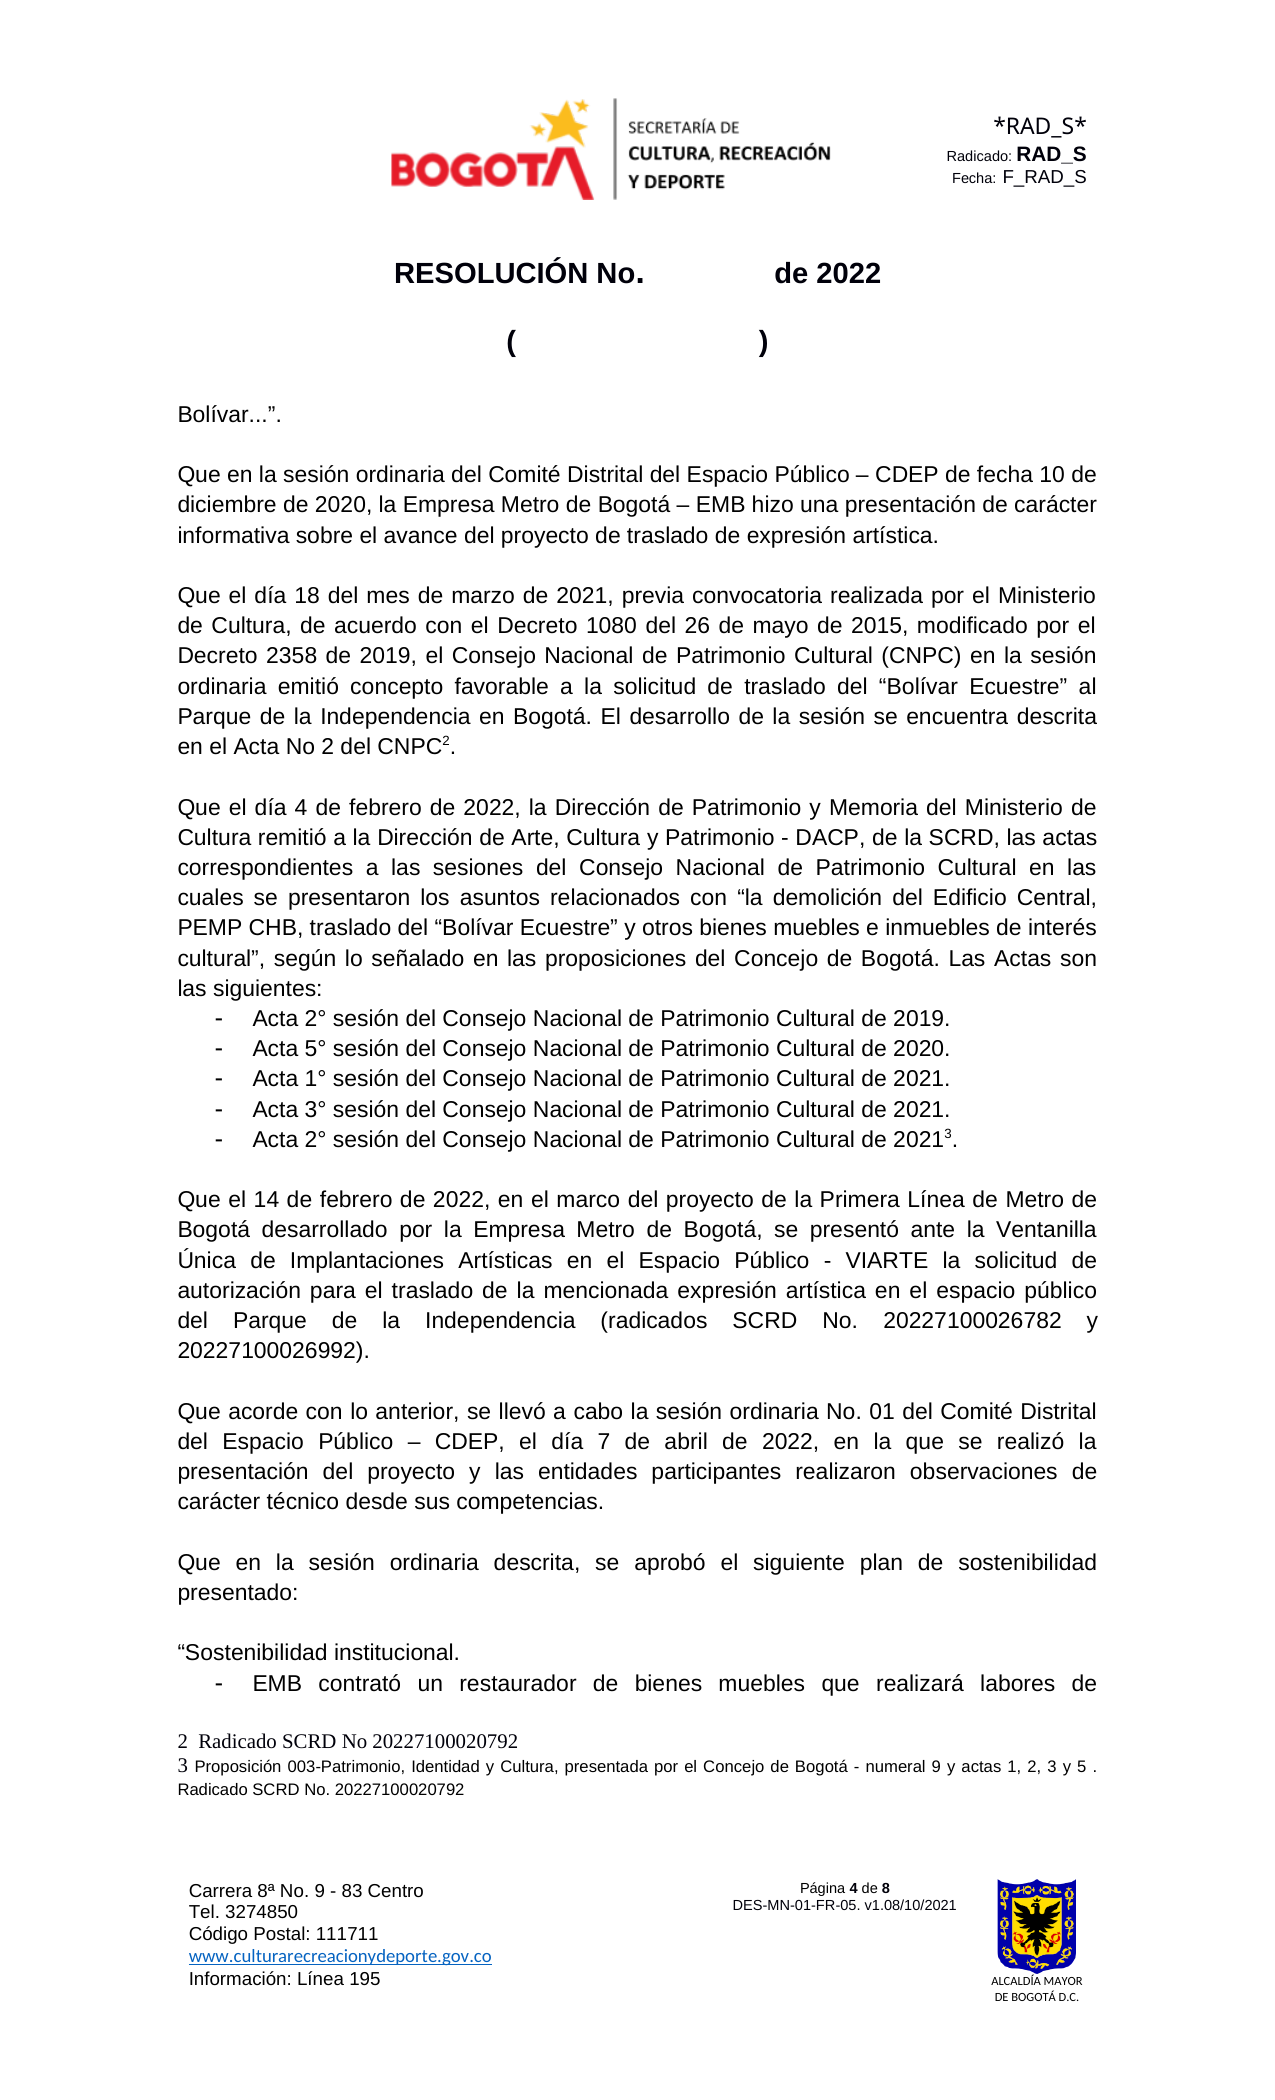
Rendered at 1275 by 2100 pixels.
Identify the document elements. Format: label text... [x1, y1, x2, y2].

text Que en la sesión ordinaria descrita, se aprobó el siguiente plan de sostenibilidad presentado: [177, 1549, 1098, 1605]
text Que el 14 de febrero de 2022, en el marco del proyecto de la Primera Línea de Metro de Bogotá desarrollado por la Empresa Metro de Bogotá, se presentó ante la Ventanilla Única de Implantaciones Artísticas en el Espacio Público - VIARTE la solicitud de autorización para el traslado de la mencionada expresión artística en el espacio público del Parque de la Independencia (radicados SCRD No. 20227100026782 y 20227100026992). [177, 1186, 1098, 1364]
picture [391, 98, 831, 200]
list Acta 5° sesión del Consejo Nacional de Patrimonio Cultural de 2020. [215, 1035, 1098, 1062]
text Que el día 18 del mes de marzo de 2021, previa convocatoria realizada por el Ministerio de Cultura, de acuerdo con el Decreto 1080 del 26 de mayo de 2015, modificado por el Decreto 2358 de 2019, el Consejo Nacional de Patrimonio Cultural (CNPC) en la sesión ordinaria emitió concepto favorable a la solicitud de traslado del “Bolívar Ecuestre” al Parque de la Independencia en Bogotá. El desarrollo de la sesión se encuentra descrita en el Acta No 2 del CNPC. [177, 582, 1098, 759]
text Que el día 4 de febrero de 2022, la Dirección de Patrimonio y Memoria del Ministerio de Cultura remitió a la Dirección de Arte, Cultura y Patrimonio - DACP, de la SCRD, las actas correspondientes a las sesiones del Consejo Nacional de Patrimonio Cultural en las cuales se presentaron los asuntos relacionados con “la demolición del Edificio Central, PEMP CHB, traslado del “Bolívar Ecuestre” y otros bienes muebles e inmuebles de interés cultural”, según lo señalado en las proposiciones del Concejo de Bogotá. Las Actas son las siguientes: [177, 793, 1098, 1001]
list Acta 2° sesión del Consejo Nacional de Patrimonio Cultural de 2021. [215, 1126, 1098, 1152]
list Acta 2° sesión del Consejo Nacional de Patrimonio Cultural de 2019. [215, 1005, 1098, 1031]
text Que acorde con lo anterior, se llevó a cabo la sesión ordinaria No. 01 del Comité Distrital del Espacio Público – CDEP, el día 7 de abril de 2022, en la que se realizó la presentación del proyecto y las entidades participantes realizaron observaciones de carácter técnico desde sus competencias. [177, 1398, 1098, 1515]
list Acta 3° sesión del Consejo Nacional de Patrimonio Cultural de 2021. [215, 1096, 1098, 1122]
list Acta 1° sesión del Consejo Nacional de Patrimonio Cultural de 2021. [215, 1065, 1098, 1092]
text “Sostenibilidad institucional. [177, 1639, 1098, 1666]
picture [997, 1879, 1076, 1974]
text Que en la sesión ordinaria del Comité Distrital del Espacio Público – CDEP de fecha 10 de diciembre de 2020, la Empresa Metro de Bogotá – EMB hizo una presentación de carácter informativa sobre el avance del proyecto de traslado de expresión artística. [177, 461, 1098, 548]
